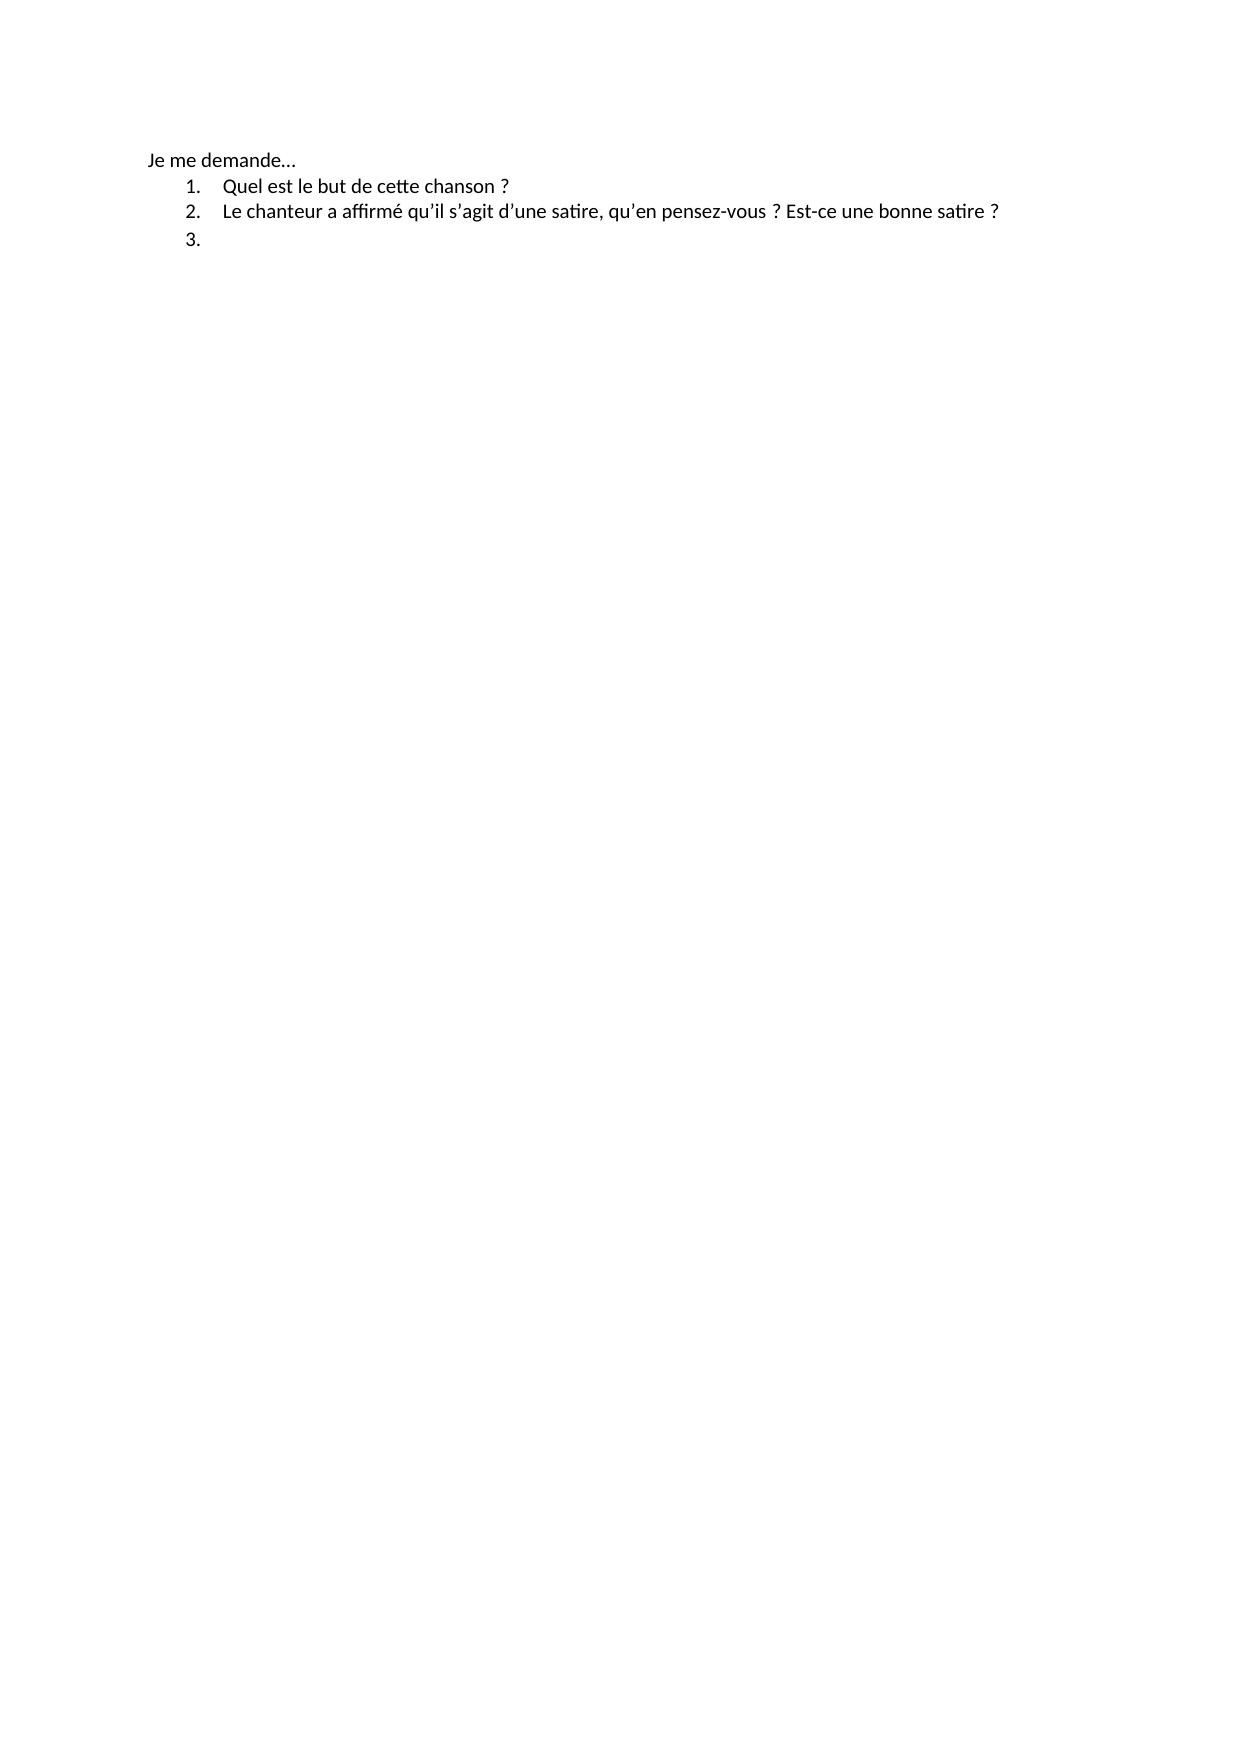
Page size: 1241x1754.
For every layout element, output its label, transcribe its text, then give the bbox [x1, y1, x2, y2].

text Je me demande… [148, 148, 1093, 173]
list Quel est le but de cette chanson ? [185, 173, 1093, 198]
list Le chanteur a affirmé qu’il s’agit d’une satire, qu’en pensez-vous ? Est-ce une bonne satire ? [185, 198, 1093, 224]
